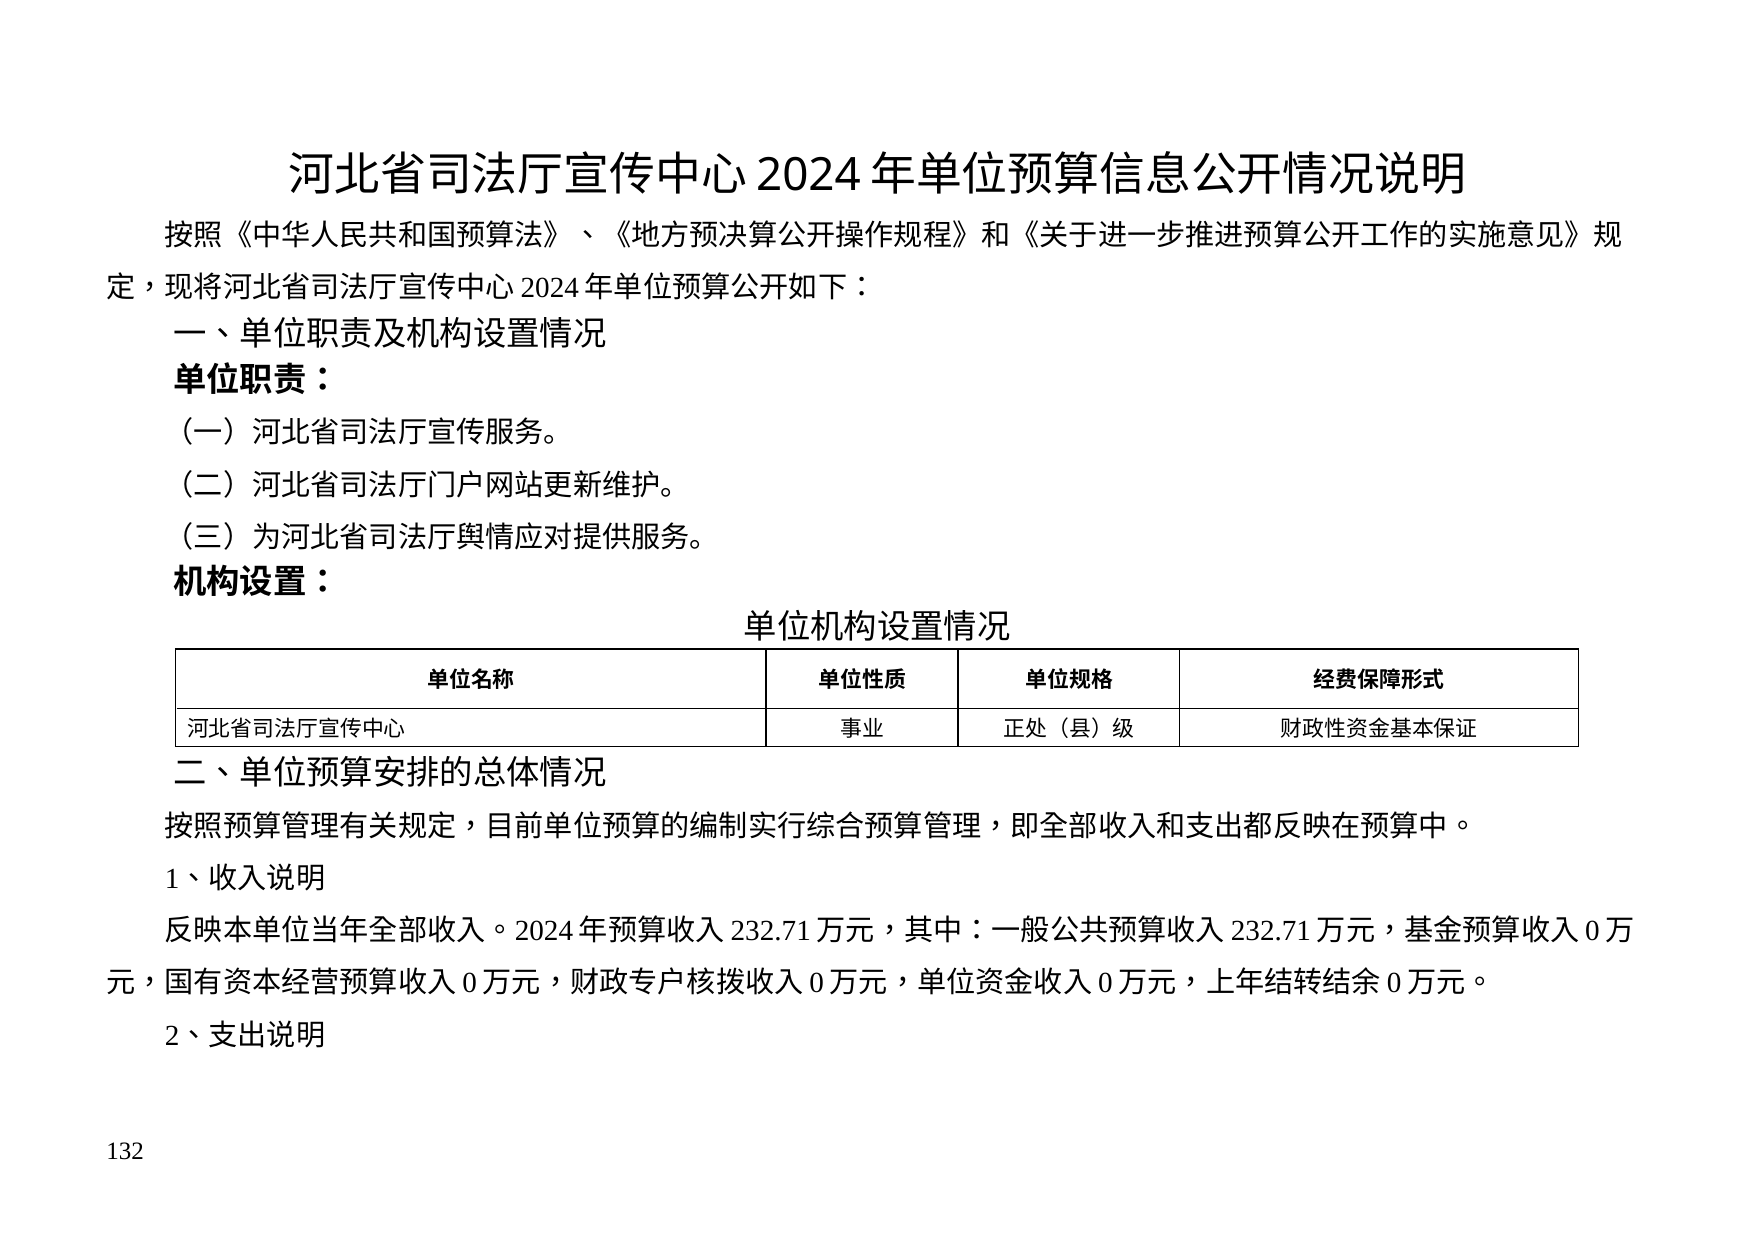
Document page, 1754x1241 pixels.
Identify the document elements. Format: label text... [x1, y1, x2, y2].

text 按照《中华人民共和国预算法》、《地方预决算公开操作规程》和《关于进一步推进预算公开工作的实施意见》规定，现将河北省司法厅宣传中心2024年单位预算公开如下： [106, 204, 1648, 308]
text 机构设置： [106, 557, 1648, 603]
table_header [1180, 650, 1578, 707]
text 二、单位预算安排的总体情况 [106, 748, 1648, 794]
text （三）为河北省司法厅舆情应对提供服务。 [106, 505, 1648, 557]
text 一、单位职责及机构设置情况 [106, 309, 1648, 355]
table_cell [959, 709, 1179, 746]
text 单位机构设置情况 [106, 603, 1648, 648]
text 单位职责： [106, 356, 1648, 401]
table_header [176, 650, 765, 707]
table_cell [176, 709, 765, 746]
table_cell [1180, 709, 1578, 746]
text 按照预算管理有关规定，目前单位预算的编制实行综合预算管理，即全部收入和支出都反映在预算中。 [106, 795, 1648, 847]
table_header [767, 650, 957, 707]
text 河北省司法厅宣传中心2024年单位预算信息公开情况说明 [106, 142, 1648, 204]
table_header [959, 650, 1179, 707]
text 1、收入说明 [106, 847, 1648, 899]
text （一）河北省司法厅宣传服务。 [106, 401, 1648, 453]
text 反映本单位当年全部收入。2024年预算收入232.71万元，其中：一般公共预算收入232.71万元，基金预算收入0万元，国有资本经营预算收入0万元，财政专户核拨收入0万元，单位资金收入0万元，上年结转结余0万元。 [106, 899, 1648, 1003]
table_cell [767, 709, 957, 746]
text （二）河北省司法厅门户网站更新维护。 [106, 453, 1648, 505]
text 2、支出说明 [106, 1003, 1648, 1055]
